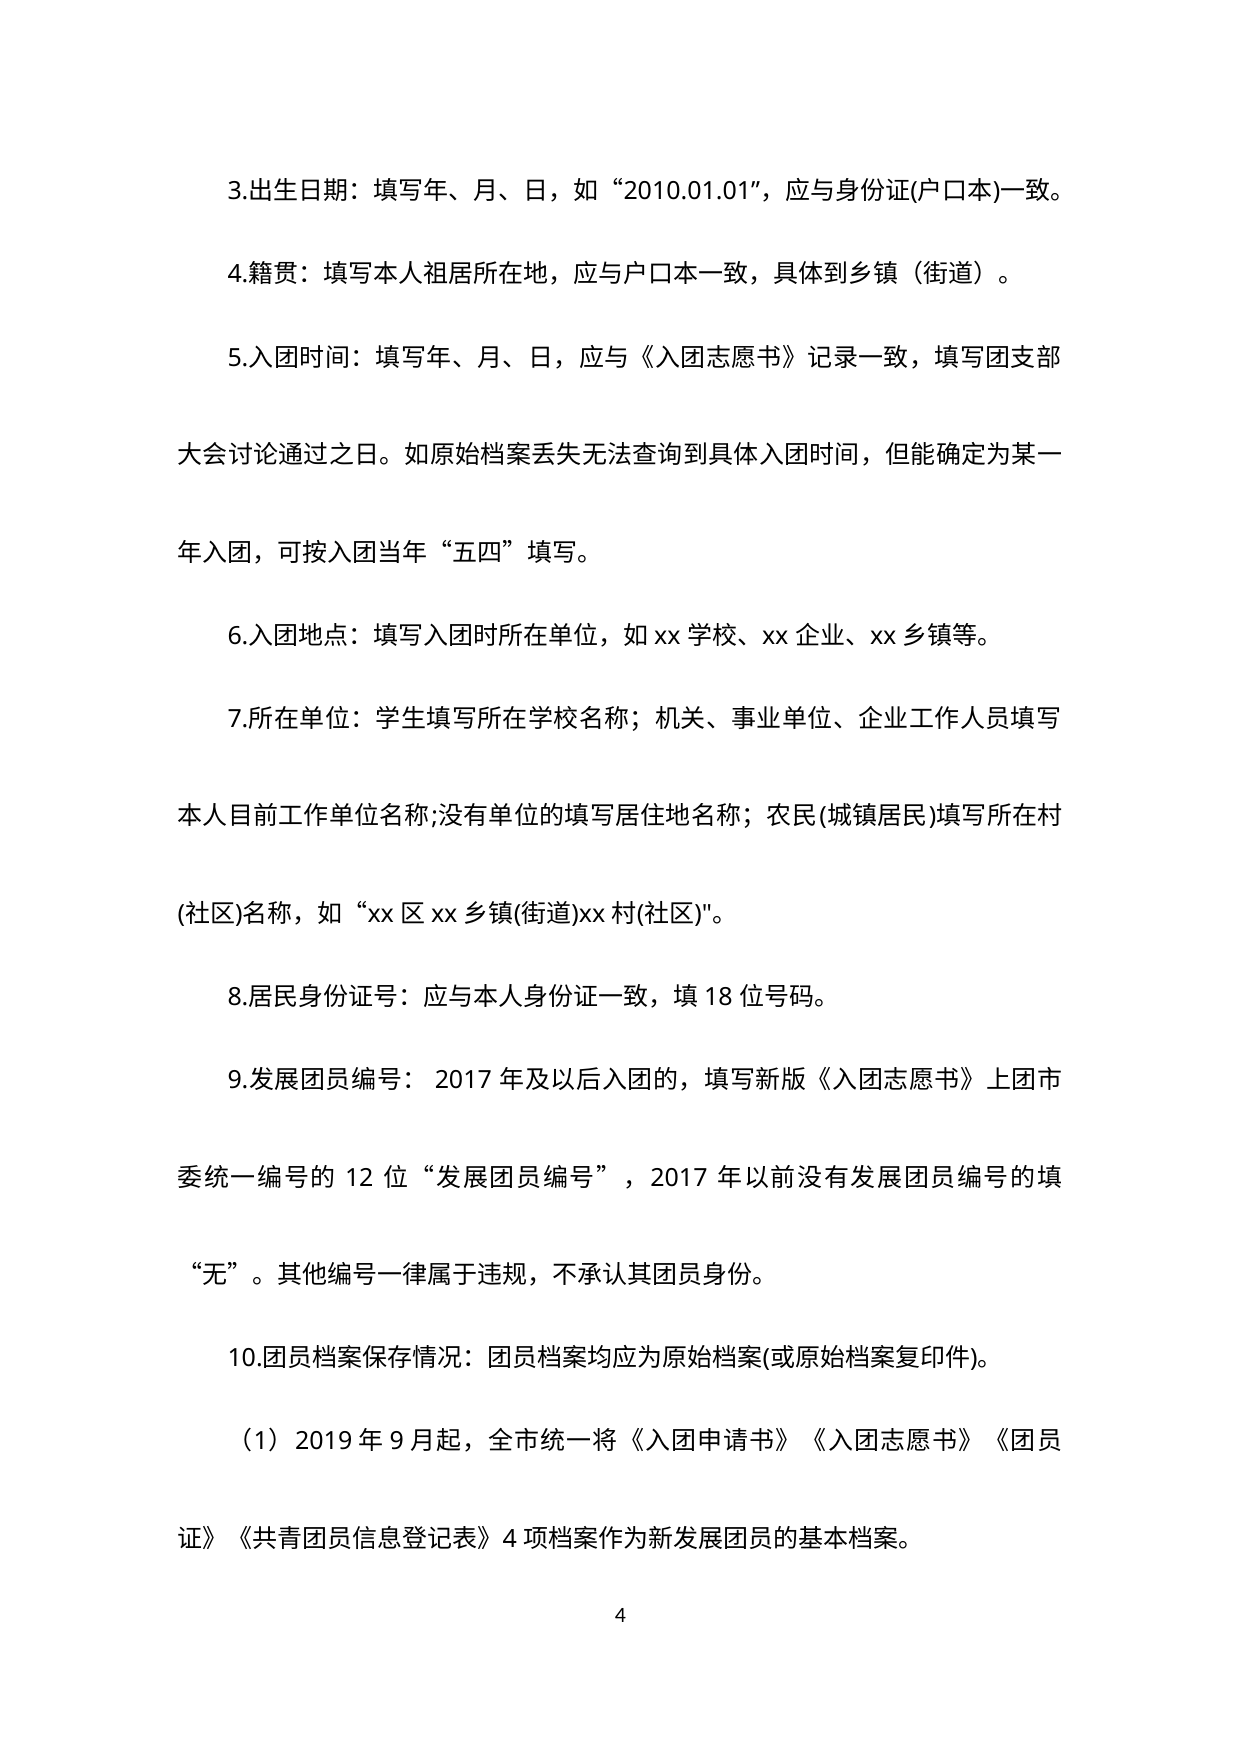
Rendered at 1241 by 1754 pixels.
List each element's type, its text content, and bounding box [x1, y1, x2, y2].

text 5.入团时间：填写年、月、日，应与《入团志愿书》记录一致，填写团支部大会讨论通过之日。如原始档案丢失无法查询到具体入团时间，但能确定为某一年入团，可按入团当年“五四”填写。 [177, 323, 1063, 583]
text 3.出生日期：填写年、月、日，如“2010.01.01”，应与身份证(户口本)一致。 [177, 156, 1063, 221]
text 6.入团地点：填写入团时所在单位，如 xx 学校、xx 企业、xx 乡镇等。 [177, 601, 1063, 666]
text 9.发展团员编号： 2017 年及以后入团的，填写新版《入团志愿书》上团市委统一编号的 12 位“发展团员编号”，2017 年以前没有发展团员编号的填“无”。其他编号一律属于违规，不承认其团员身份。 [177, 1045, 1063, 1305]
text （1）2019年9月起，全市统一将《入团申请书》《入团志愿书》《团员证》《共青团员信息登记表》4 项档案作为新发展团员的基本档案。 [177, 1406, 1063, 1569]
text 8.居民身份证号：应与本人身份证一致，填 18 位号码。 [177, 962, 1063, 1027]
text 7.所在单位：学生填写所在学校名称；机关、事业单位、企业工作人员填写本人目前工作单位名称;没有单位的填写居住地名称；农民(城镇居民)填写所在村(社区)名称，如“xx 区 xx 乡镇(街道)xx 村(社区)"。 [177, 684, 1063, 944]
text 4.籍贯：填写本人祖居所在地，应与户口本一致，具体到乡镇（街道）。 [177, 239, 1063, 304]
text 10.团员档案保存情况：团员档案均应为原始档案(或原始档案复印件)。 [177, 1323, 1063, 1388]
